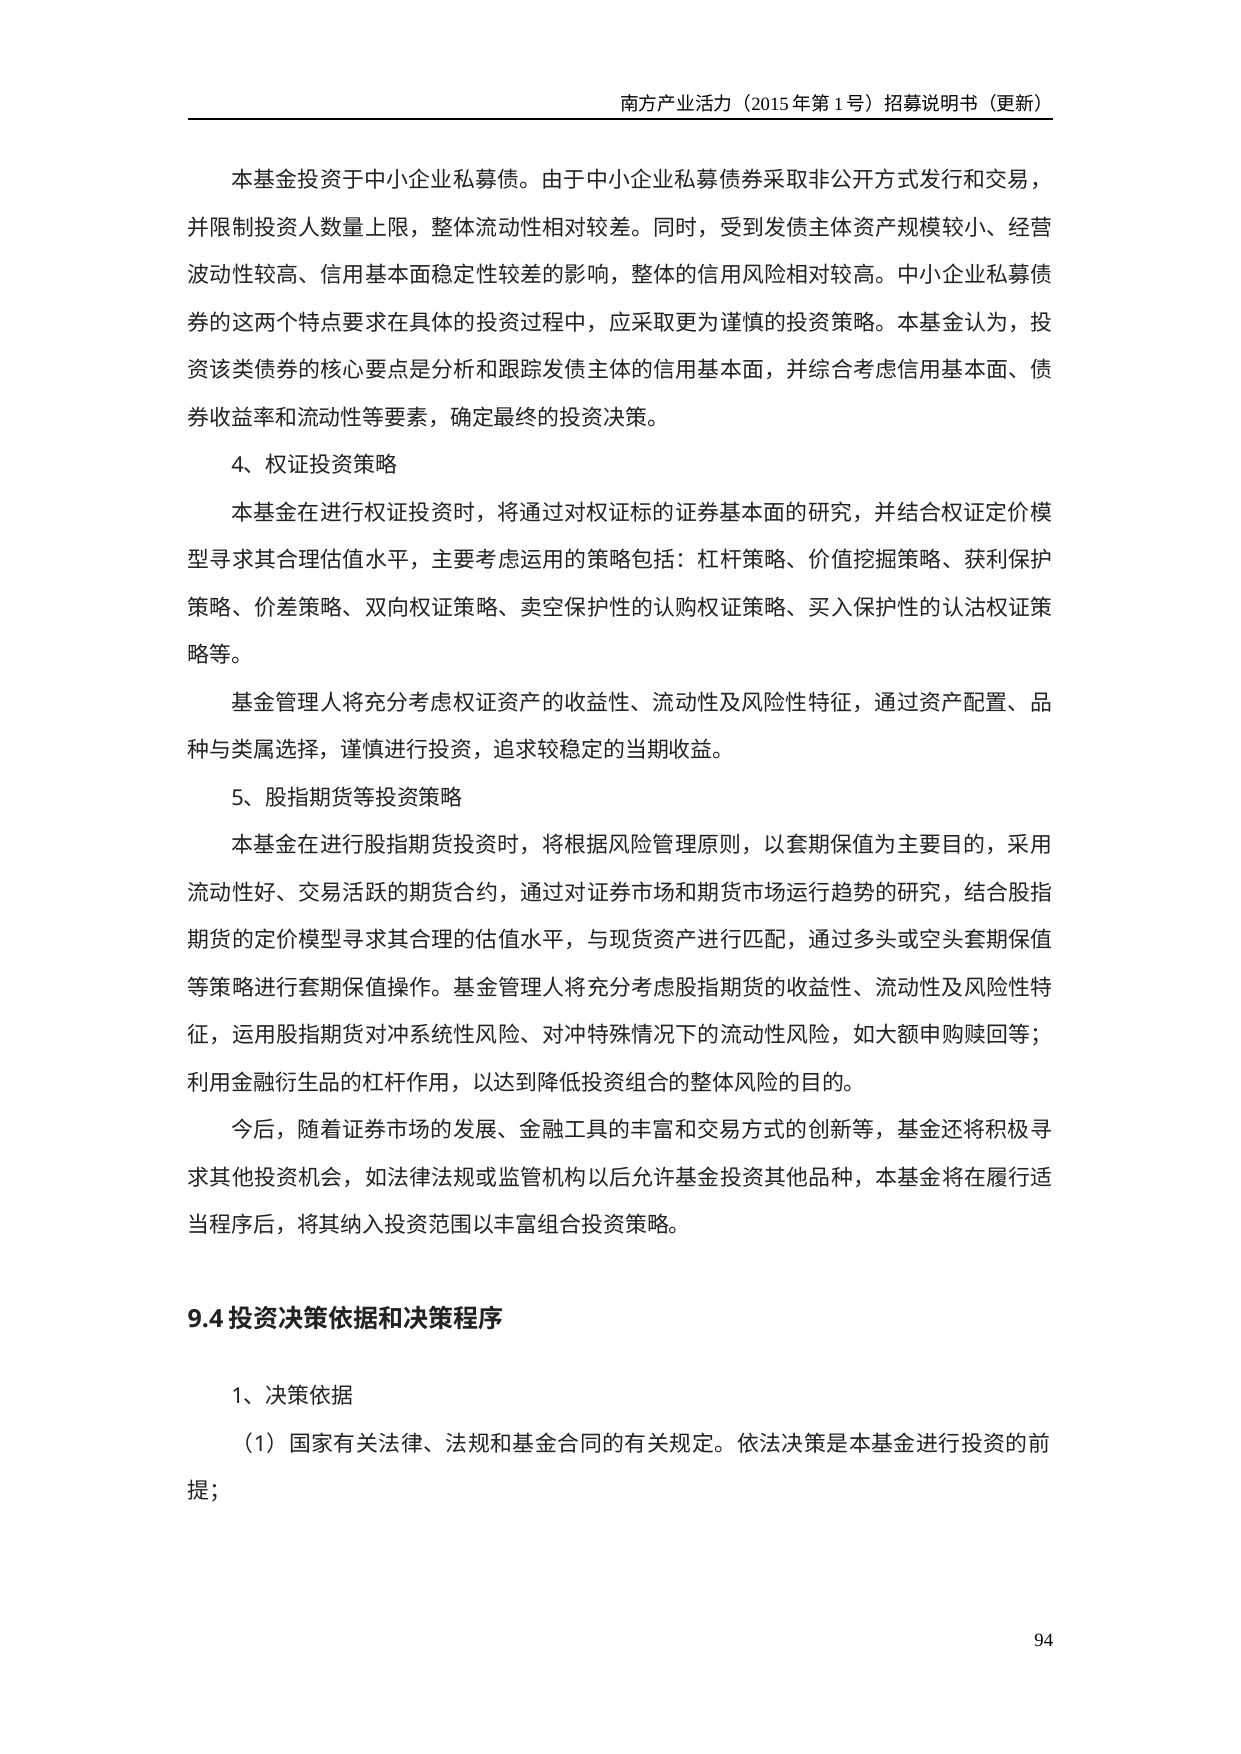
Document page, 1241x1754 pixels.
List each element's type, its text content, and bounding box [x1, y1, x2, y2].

text 9.4投资决策依据和决策程序 [187, 1284, 1053, 1349]
text 基金管理人将充分考虑权证资产的收益性、流动性及风险性特征，通过资产配置、品种与类属选择，谨慎进行投资，追求较稳定的当期收益。 [187, 684, 1053, 764]
text 本基金在进行股指期货投资时，将根据风险管理原则，以套期保值为主要目的，采用流动性好、交易活跃的期货合约，通过对证券市场和期货市场运行趋势的研究，结合股指期货的定价模型寻求其合理的估值水平，与现货资产进行匹配，通过多头或空头套期保值等策略进行套期保值操作。基金管理人将充分考虑股指期货的收益性、流动性及风险性特征，运用股指期货对冲系统性风险、对冲特殊情况下的流动性风险，如大额申购赎回等；利用金融衍生品的杠杆作用，以达到降低投资组合的整体风险的目的。 [187, 827, 1053, 1096]
text （1）国家有关法律、法规和基金合同的有关规定。依法决策是本基金进行投资的前提； [187, 1426, 1053, 1505]
text 1、决策依据 [187, 1378, 1053, 1410]
text 5、股指期货等投资策略 [187, 779, 1053, 811]
text 本基金投资于中小企业私募债。由于中小企业私募债券采取非公开方式发行和交易，并限制投资人数量上限，整体流动性相对较差。同时，受到发债主体资产规模较小、经营波动性较高、信用基本面稳定性较差的影响，整体的信用风险相对较高。中小企业私募债券的这两个特点要求在具体的投资过程中，应采取更为谨慎的投资策略。本基金认为，投资该类债券的核心要点是分析和跟踪发债主体的信用基本面，并综合考虑信用基本面、债券收益率和流动性等要素，确定最终的投资决策。 [187, 162, 1053, 431]
text 本基金在进行权证投资时，将通过对权证标的证券基本面的研究，并结合权证定价模型寻求其合理估值水平，主要考虑运用的策略包括：杠杆策略、价值挖掘策略、获利保护策略、价差策略、双向权证策略、卖空保护性的认购权证策略、买入保护性的认沽权证策略等。 [187, 494, 1053, 669]
text 今后，随着证券市场的发展、金融工具的丰富和交易方式的创新等，基金还将积极寻求其他投资机会，如法律法规或监管机构以后允许基金投资其他品种，本基金将在履行适当程序后，将其纳入投资范围以丰富组合投资策略。 [187, 1112, 1053, 1239]
text 4、权证投资策略 [187, 447, 1053, 479]
